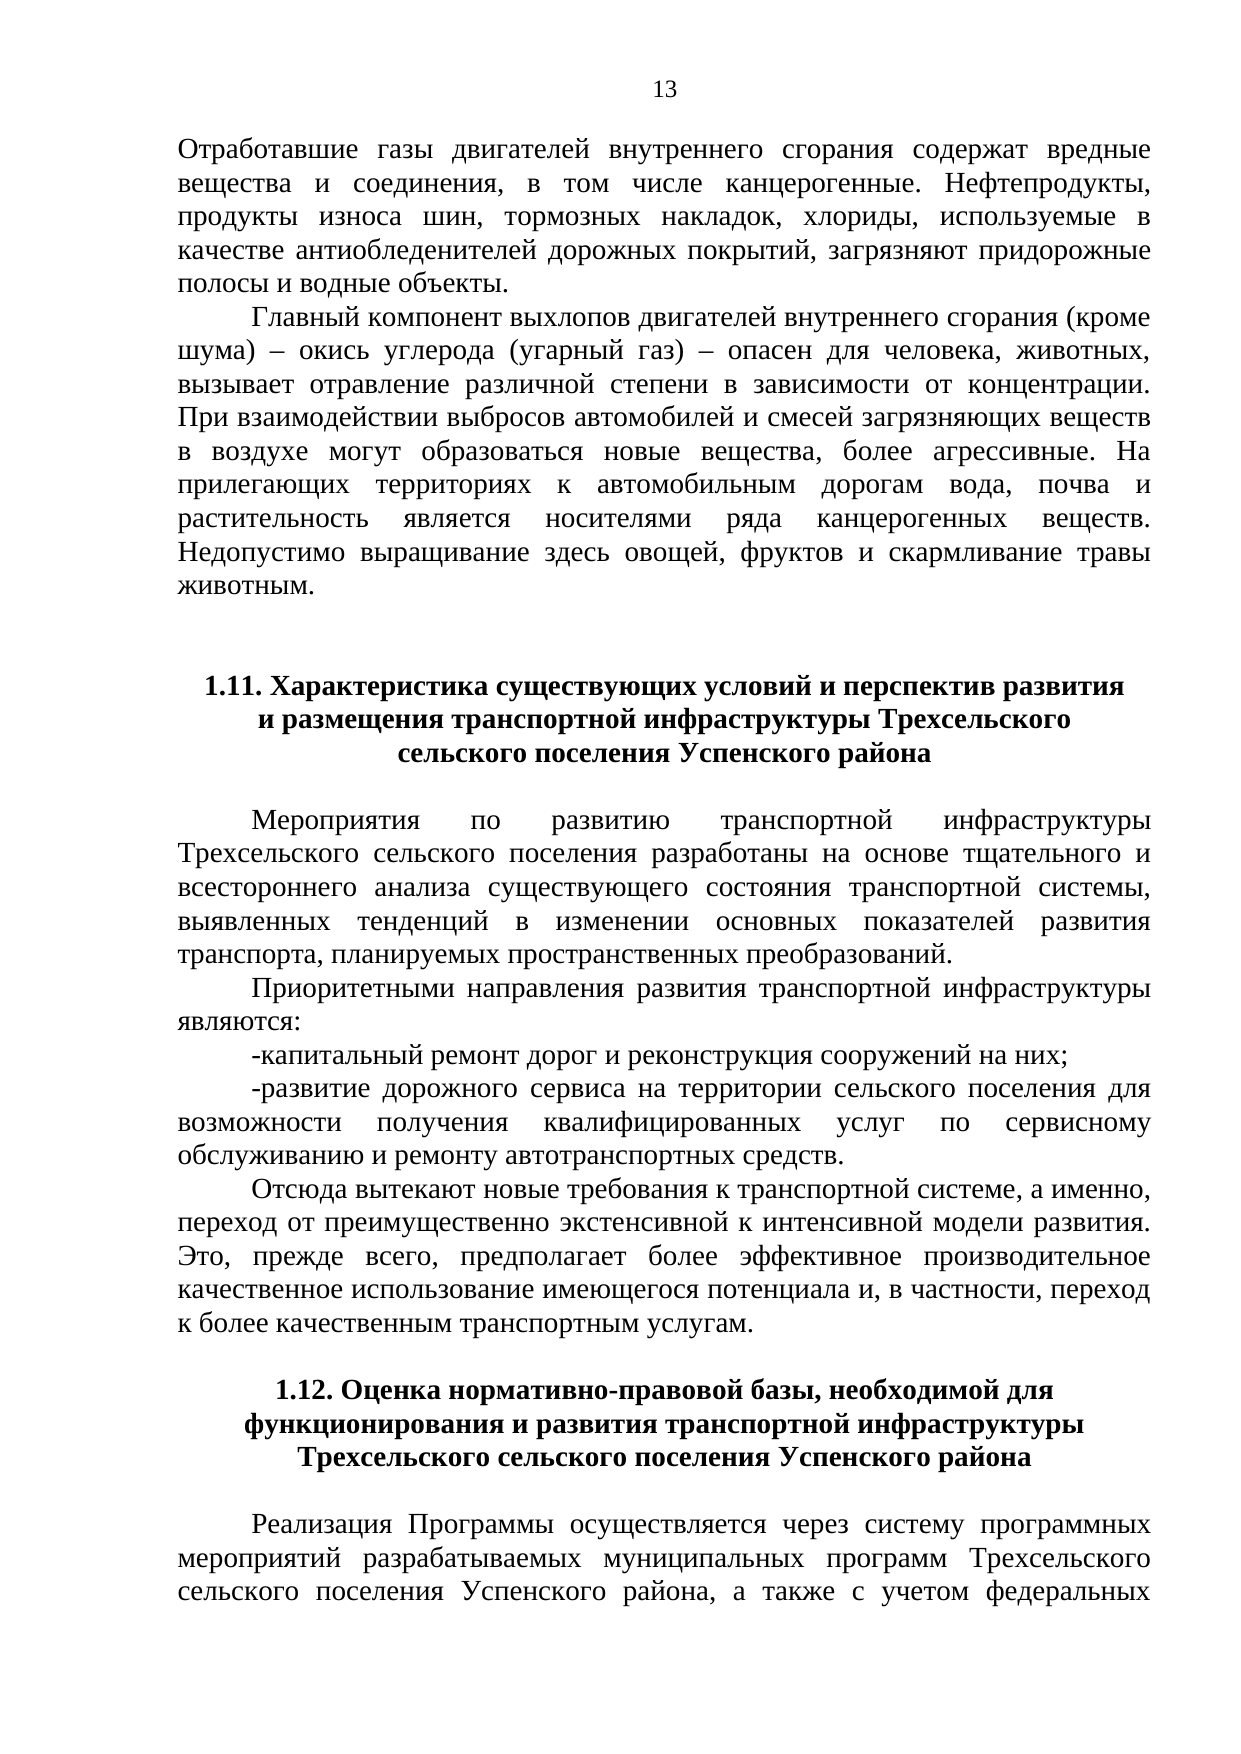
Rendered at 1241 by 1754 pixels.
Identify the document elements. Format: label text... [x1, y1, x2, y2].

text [177, 1506, 1152, 1607]
text и размещения транспортной инфраструктуры Трехсельского [177, 701, 1152, 735]
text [177, 131, 1152, 299]
text Главный компонент выхлопов двигателей внутреннего сгорания (кроме шума) – окись углерода (угарный газ) – опасен для человека, животных, вызывает отравление различной степени в зависимости от концентрации. При взаимодействии выбросов автомобилей и смесей загрязняющих веществ в воздухе могут образоваться новые вещества, более агрессивные. На прилегающих территориях к автомобильным дорогам вода, почва и растительность является носителями ряда канцерогенных веществ. Недопустимо выращивание здесь овощей, фруктов и скармливание травы животным. [177, 299, 1152, 601]
text -капитальный ремонт дорог и реконструкция сооружений на них; [177, 1037, 1152, 1070]
text Мероприятия по развитию транспортной инфраструктуры Трехсельского сельского поселения разработаны на основе тщательного и всестороннего анализа существующего состояния транспортной системы, выявленных тенденций в изменении основных показателей развития транспорта, планируемых пространственных преобразований. [177, 802, 1152, 970]
text -развитие дорожного сервиса на территории сельского поселения для возможности получения квалифицированных услуг по сервисному обслуживанию и ремонту автотранспортных средств. [177, 1070, 1152, 1171]
text Отсюда вытекают новые требования к транспортной системе, а именно, переход от преимущественно экстенсивной к интенсивной модели развития. Это, прежде всего, предполагает более эффективное производительное качественное использование имеющегося потенциала и, в частности, переход к более качественным транспортным услугам. [177, 1171, 1152, 1339]
text сельского поселения Успенского района [177, 735, 1152, 768]
text 1.12. Оценка нормативно-правовой базы, необходимой для функционирования и развития транспортной инфраструктуры Трехсельского сельского поселения Успенского района [177, 1372, 1152, 1473]
text 1.11. Характеристика существующих условий и перспектив развития [177, 668, 1152, 701]
text Приоритетными направления развития транспортной инфраструктуры являются: [177, 970, 1152, 1037]
